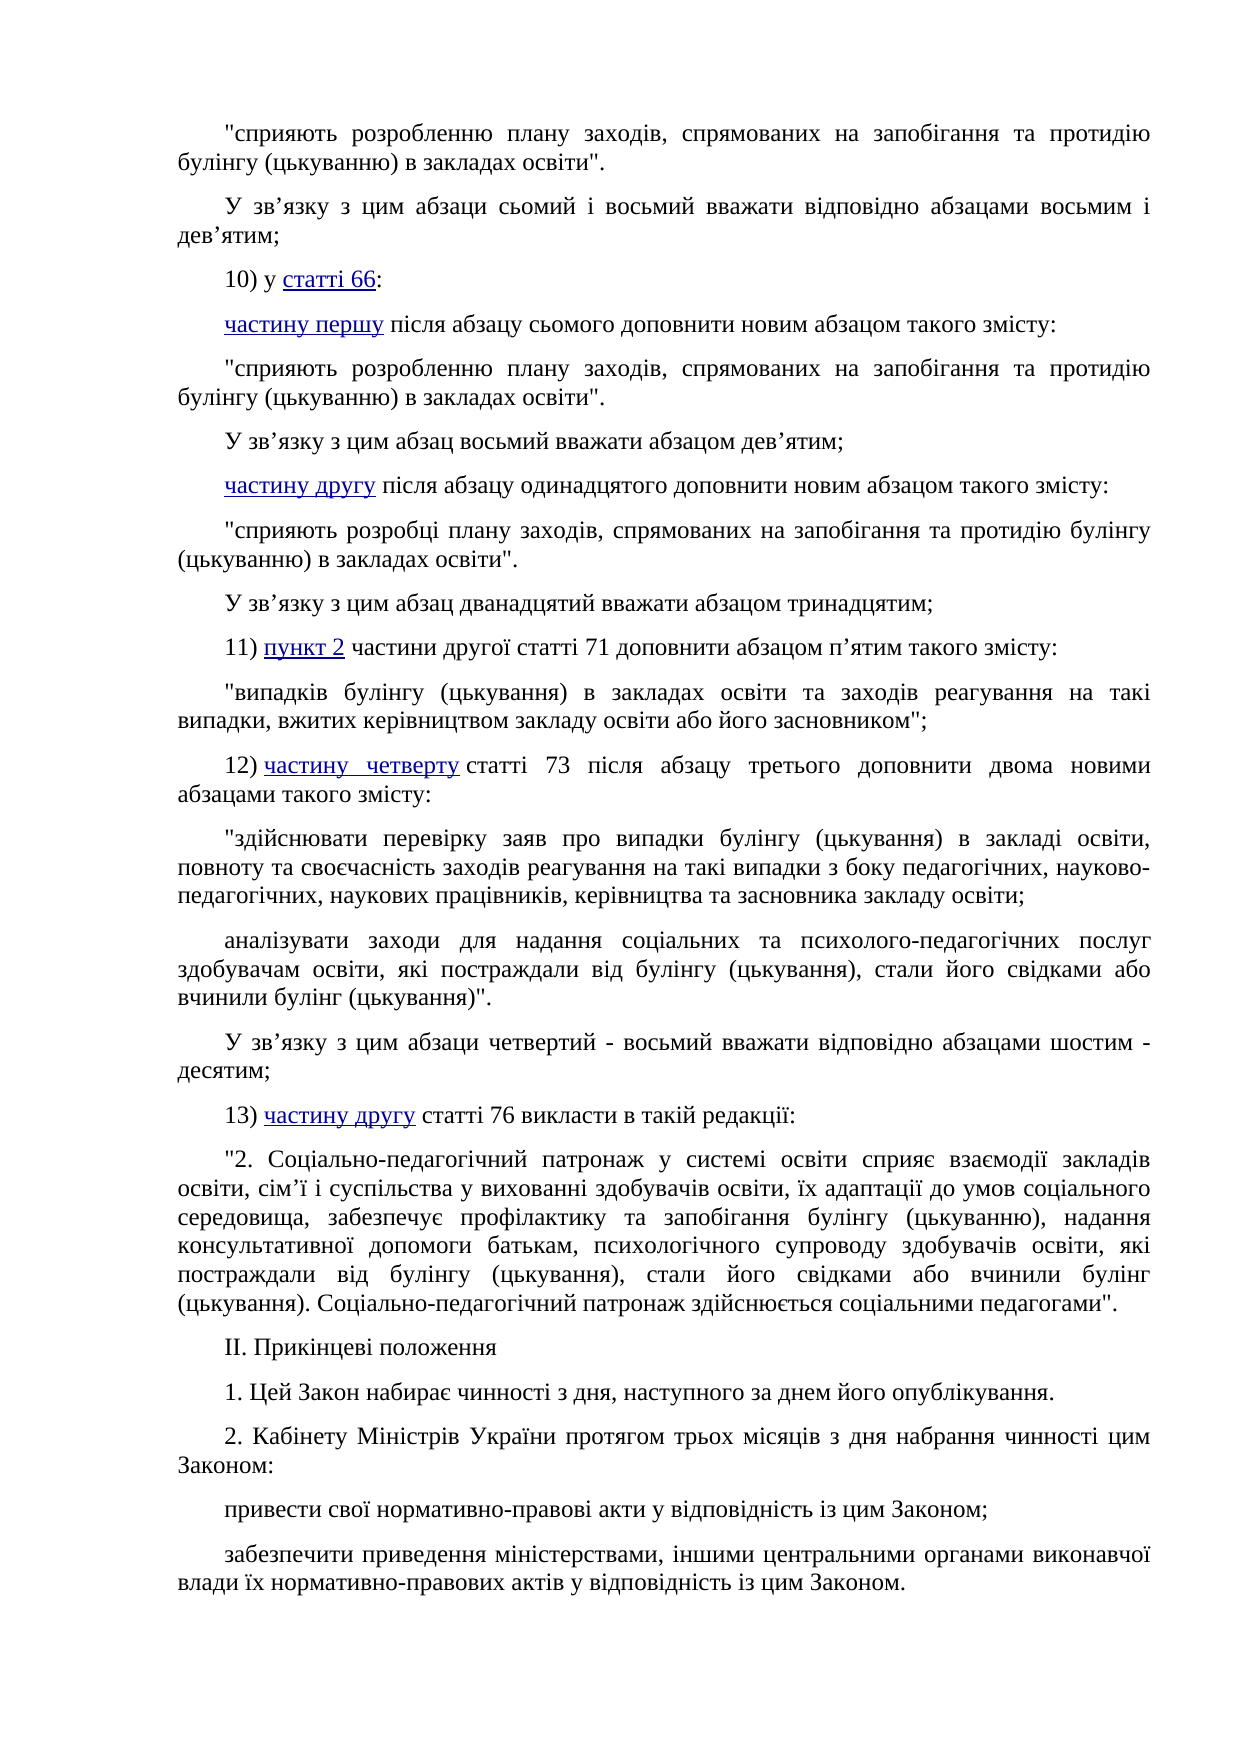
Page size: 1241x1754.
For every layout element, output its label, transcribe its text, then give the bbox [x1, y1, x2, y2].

text 12) частину четверту статті 73 після абзацу третього доповнити двома новими абзацами такого змісту: [177, 750, 1152, 807]
text аналізувати заходи для надання соціальних та психолого-педагогічних послуг здобувачам освіти, які постраждали від булінгу (цькування), стали його свідками або вчинили булінг (цькування)". [177, 925, 1152, 1011]
text "випадків булінгу (цькування) в закладах освіти та заходів реагування на такі випадки, вжитих керівництвом закладу освіти або його засновником"; [177, 677, 1152, 734]
text 11) пункт 2 частини другої статті 71 доповнити абзацом п’ятим такого змісту: [177, 632, 1152, 661]
text "сприяють розробці плану заходів, спрямованих на запобігання та протидію булінгу (цькуванню) в закладах освіти". [177, 515, 1152, 572]
text 1. Цей Закон набирає чинності з дня, наступного за днем його опублікування. [177, 1377, 1152, 1406]
text 2. Кабінету Міністрів України протягом трьох місяців з дня набрання чинності цим Законом: [177, 1421, 1152, 1479]
text У зв’язку з цим абзац восьмий вважати абзацом дев’ятим; [177, 426, 1152, 455]
text II. Прикінцеві положення [177, 1332, 1152, 1361]
text У зв’язку з цим абзаци четвертий - восьмий вважати відповідно абзацами шостим - десятим; [177, 1027, 1152, 1084]
text "2. Соціально-педагогічний патронаж у системі освіти сприяє взаємодії закладів освіти, сім’ї і суспільства у вихованні здобувачів освіти, їх адаптації до умов соціального середовища, забезпечує профілактику та запобігання булінгу (цькуванню), надання консультативної допомоги батькам, психологічного супроводу здобувачів освіти, які постраждали від булінгу (цькування), стали його свідками або вчинили булінг (цькування). Соціально-педагогічний патронаж здійснюється соціальними педагогами". [177, 1144, 1152, 1317]
text частину другу після абзацу одинадцятого доповнити новим абзацом такого змісту: [177, 471, 1152, 499]
text 13) частину другу статті 76 викласти в такій редакції: [177, 1100, 1152, 1129]
text "сприяють розробленню плану заходів, спрямованих на запобігання та протидію булінгу (цькуванню) в закладах освіти". [177, 118, 1152, 176]
text частину першу після абзацу сьомого доповнити новим абзацом такого змісту: [177, 309, 1152, 337]
text "сприяють розробленню плану заходів, спрямованих на запобігання та протидію булінгу (цькуванню) в закладах освіти". [177, 353, 1152, 411]
text У зв’язку з цим абзаци сьомий і восьмий вважати відповідно абзацами восьмим і дев’ятим; [177, 191, 1152, 249]
text 10) у статті 66: [177, 264, 1152, 293]
text забезпечити приведення міністерствами, іншими центральними органами виконавчої влади їх нормативно-правових актів у відповідність із цим Законом. [177, 1539, 1152, 1596]
text У зв’язку з цим абзац дванадцятий вважати абзацом тринадцятим; [177, 588, 1152, 617]
text привести свої нормативно-правові акти у відповідність із цим Законом; [177, 1494, 1152, 1523]
text "здійснювати перевірку заяв про випадки булінгу (цькування) в закладі освіти, повноту та своєчасність заходів реагування на такі випадки з боку педагогічних, науково-педагогічних, наукових працівників, керівництва та засновника закладу освіти; [177, 823, 1152, 909]
